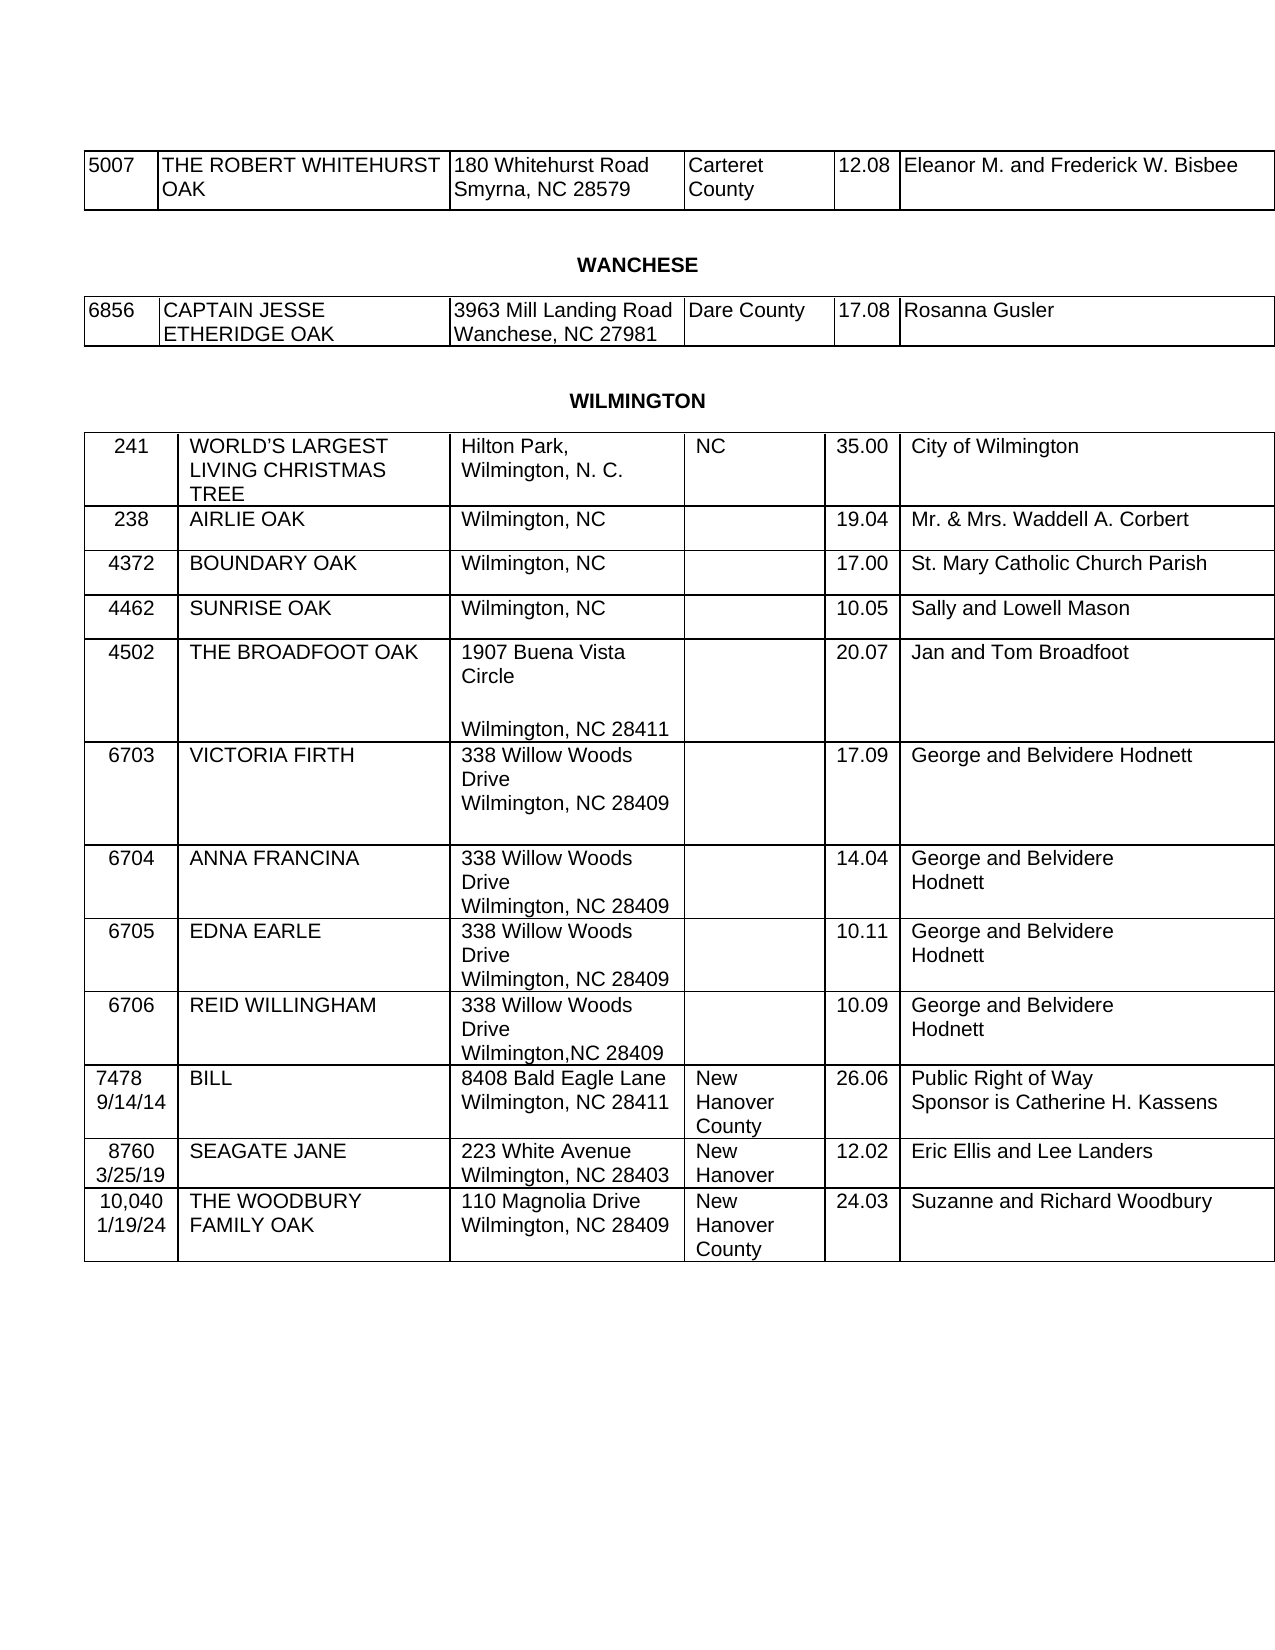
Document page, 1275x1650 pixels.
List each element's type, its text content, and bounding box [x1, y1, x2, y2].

table_header 5007 [85, 152, 157, 209]
table_cell 6706 [85, 992, 177, 1064]
table_cell 10.11 [826, 919, 899, 991]
table_header 17.08 [835, 297, 900, 345]
table_cell ANNA FRANCINA [179, 846, 449, 917]
table_cell AIRLIE OAK [179, 507, 449, 549]
table_cell 4372 [85, 551, 177, 594]
table_cell New Hanover County [685, 1189, 824, 1261]
table_header 180 Whitehurst Road Smyrna, NC 28579 [451, 152, 684, 209]
table_cell [685, 743, 824, 844]
table_cell [685, 640, 824, 741]
table_cell George and Belvidere Hodnett [901, 846, 1274, 917]
table_header 35.00 [826, 433, 900, 505]
table_cell 338 Willow Woods Drive Wilmington,NC 28409 [451, 992, 684, 1064]
table_cell 1907 Buena Vista Circle Wilmington, NC 28411 [451, 640, 684, 741]
table_cell 4462 [85, 596, 177, 638]
table_cell [685, 507, 824, 549]
table_cell [685, 919, 824, 991]
table_cell 20.07 [826, 640, 899, 741]
table_cell BILL [179, 1066, 449, 1138]
table_cell 10.05 [826, 596, 899, 638]
table_cell 110 Magnolia Drive Wilmington, NC 28409 [451, 1189, 684, 1261]
table_cell 338 Willow Woods Drive Wilmington, NC 28409 [451, 743, 684, 844]
table_cell George and Belvidere Hodnett [901, 992, 1274, 1064]
table_cell 6703 [85, 743, 177, 844]
table_cell SEAGATE JANE [179, 1139, 449, 1187]
table_cell New Hanover [685, 1139, 824, 1187]
table_cell Wilmington, NC [451, 551, 684, 594]
table_cell 24.03 [826, 1189, 899, 1261]
table_header 6856 [85, 297, 159, 345]
table_cell 8408 Bald Eagle Lane Wilmington, NC 28411 [451, 1066, 684, 1138]
table_header 3963 Mill Landing Road Wanchese, NC 27981 [451, 297, 684, 345]
table_cell 4502 [85, 640, 177, 741]
table_header NC [685, 433, 825, 505]
table_cell SUNRISE OAK [179, 596, 449, 638]
table_header Dare County [685, 297, 834, 345]
table_header 12.08 [835, 152, 899, 209]
table_cell 6704 [85, 846, 177, 917]
table_cell THE WOODBURY FAMILY OAK [179, 1189, 449, 1261]
table_cell 238 [85, 507, 177, 549]
table_cell VICTORIA FIRTH [179, 743, 449, 844]
table_cell BOUNDARY OAK [179, 551, 449, 594]
table_header 241 [85, 433, 178, 505]
text WANCHESE [150, 253, 1125, 277]
table_cell George and Belvidere Hodnett [901, 919, 1274, 991]
table_cell 12.02 [826, 1139, 899, 1187]
table_cell Jan and Tom Broadfoot [901, 640, 1274, 741]
table_cell EDNA EARLE [179, 919, 449, 991]
table_header Hilton Park, Wilmington, N. C. [451, 433, 684, 505]
table_cell 14.04 [826, 846, 899, 917]
table_cell THE BROADFOOT OAK [179, 640, 449, 741]
table_header THE ROBERT WHITEHURST OAK [159, 152, 449, 209]
table_cell 7478 9/14/14 [85, 1066, 177, 1138]
table_cell REID WILLINGHAM [179, 992, 449, 1064]
table_cell Sally and Lowell Mason [901, 596, 1274, 638]
table_header Carteret County [685, 152, 834, 209]
table_header CAPTAIN JESSE ETHERIDGE OAK [160, 297, 450, 345]
table_cell 223 White Avenue Wilmington, NC 28403 [451, 1139, 684, 1187]
table_cell Suzanne and Richard Woodbury [901, 1189, 1274, 1261]
table_cell Mr. & Mrs. Waddell A. Corbert [901, 507, 1274, 549]
table_cell 6705 [85, 919, 177, 991]
table_cell 17.09 [826, 743, 899, 844]
table_cell [685, 596, 824, 638]
table_header Rosanna Gusler [901, 297, 1274, 345]
table_cell 26.06 [826, 1066, 899, 1138]
table_cell 338 Willow Woods Drive Wilmington, NC 28409 [451, 919, 684, 991]
table_cell St. Mary Catholic Church Parish [901, 551, 1274, 594]
table_cell Wilmington, NC [451, 596, 684, 638]
table_cell 10,040 1/19/24 [85, 1189, 177, 1261]
table_cell 19.04 [826, 507, 899, 549]
text WILMINGTON [150, 389, 1125, 413]
table_cell George and Belvidere Hodnett [901, 743, 1274, 844]
table_cell [685, 846, 824, 917]
table_cell 8760 3/25/19 [85, 1139, 177, 1187]
table_cell [685, 551, 824, 594]
table_cell New Hanover County [685, 1066, 824, 1138]
table_cell 10.09 [826, 992, 899, 1064]
table_header City of Wilmington [901, 433, 1274, 505]
table_cell Eric Ellis and Lee Landers [901, 1139, 1274, 1187]
table_header Eleanor M. and Frederick W. Bisbee [901, 152, 1274, 209]
table_cell Public Right of Way Sponsor is Catherine H. Kassens [901, 1066, 1274, 1138]
table_cell 338 Willow Woods Drive Wilmington, NC 28409 [451, 846, 684, 917]
table_header WORLD’S LARGEST LIVING CHRISTMAS TREE [179, 433, 450, 505]
table_cell [685, 992, 824, 1064]
table_cell Wilmington, NC [451, 507, 684, 549]
table_cell 17.00 [826, 551, 899, 594]
